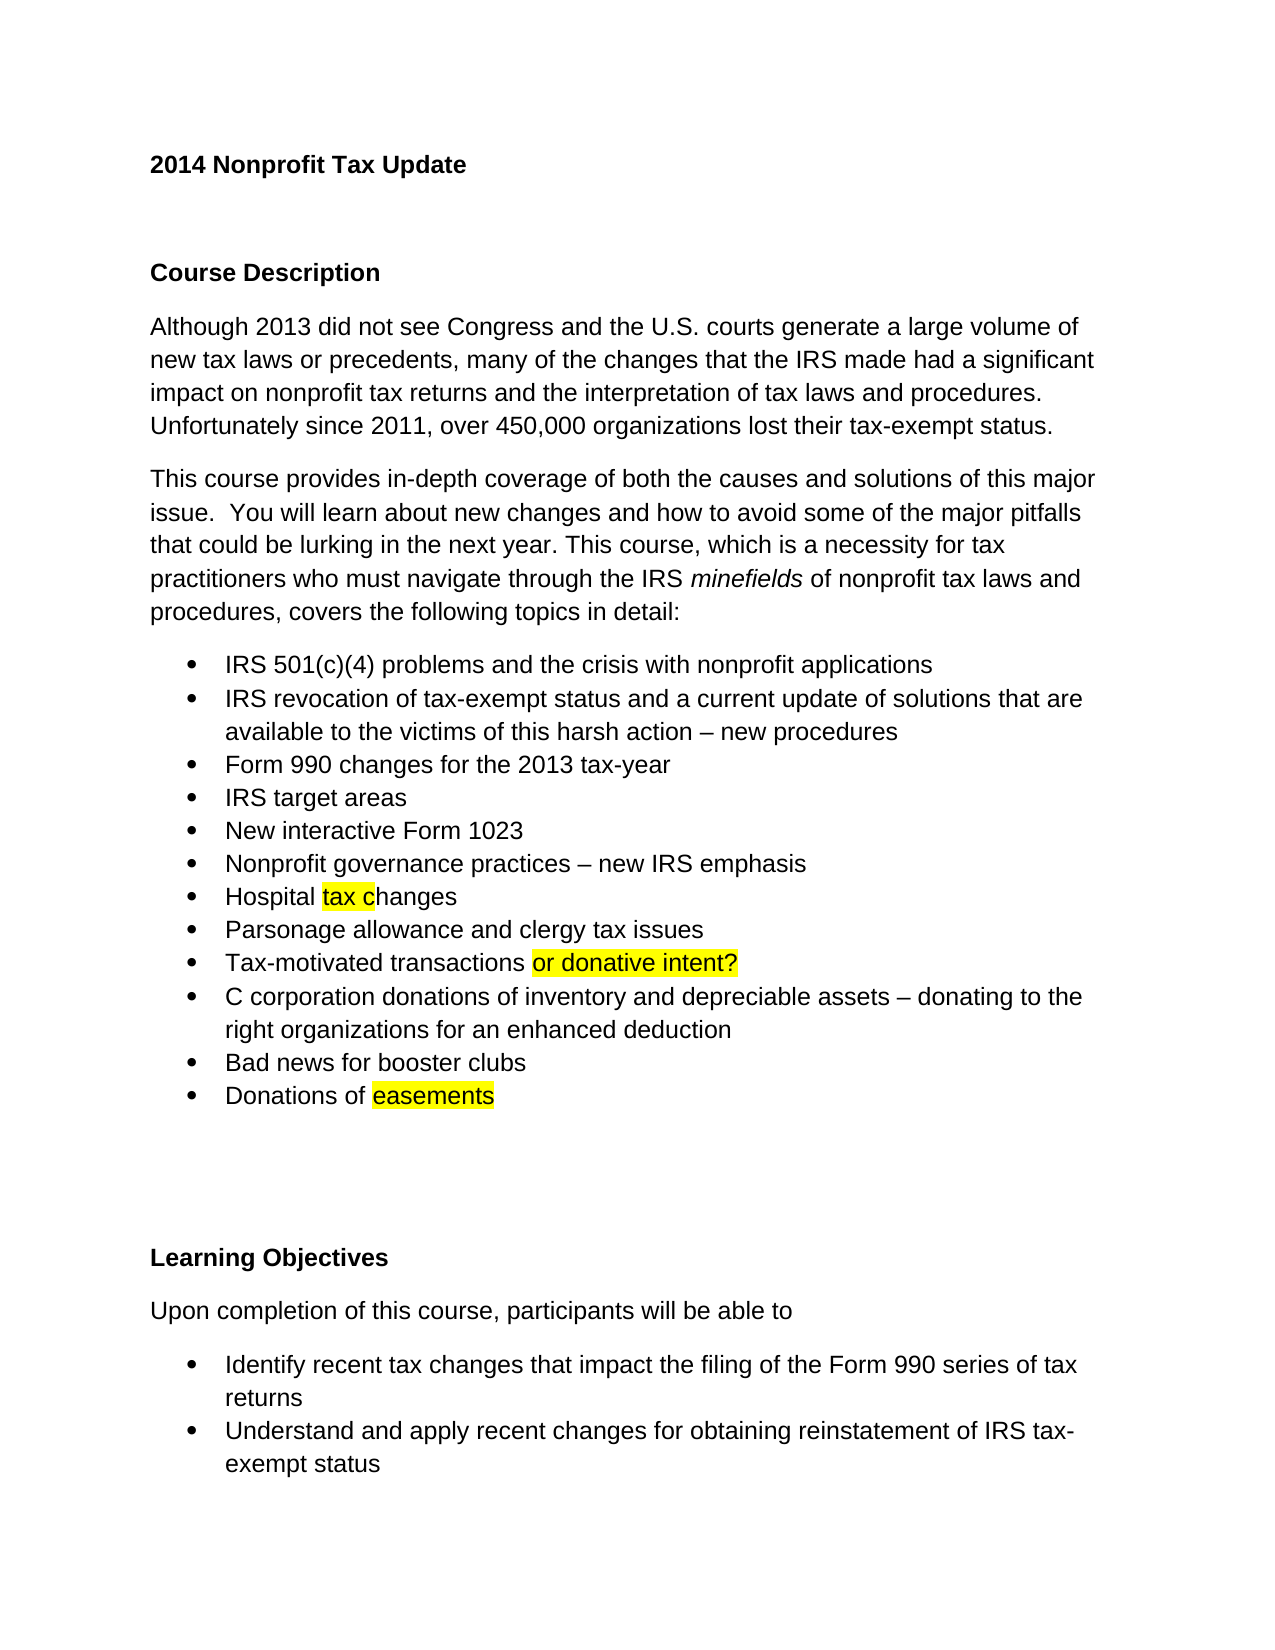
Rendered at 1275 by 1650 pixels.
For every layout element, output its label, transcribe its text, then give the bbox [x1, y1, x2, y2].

text Course Description [150, 258, 1125, 286]
list IRS target areas [187, 783, 1125, 812]
list Parsonage allowance and clergy tax issues [187, 915, 1125, 944]
list Understand and apply recent changes for obtaining reinstatement of IRS tax-exempt status [187, 1416, 1125, 1478]
list Form 990 changes for the 2013 tax-year [187, 750, 1125, 778]
list Donations of easements [187, 1081, 1125, 1110]
list Hospital tax changes [375, 882, 1125, 911]
list Nonprofit governance practices – new IRS emphasis [187, 849, 1125, 878]
list New interactive Form 1023 [187, 816, 1125, 845]
text This course provides in-depth coverage of both the causes and solutions of this major issue. You will learn about new changes and how to avoid some of the major pitfalls that could be lurking in the next year. This course, which is a necessity for tax practitioners who must navigate through the IRS minefields of nonprofit tax laws and procedures, covers the following topics in detail: [150, 464, 1125, 625]
text Learning Objectives [150, 1242, 1125, 1271]
list Hospital tax changes [187, 882, 322, 911]
list Tax-motivated transactions or donative intent? [187, 948, 1125, 977]
list Bad news for booster clubs [187, 1048, 1125, 1077]
list IRS 501(c)(4) problems and the crisis with nonprofit applications [187, 650, 1125, 679]
text Although 2013 did not see Congress and the U.S. courts generate a large volume of new tax laws or precedents, many of the changes that the IRS made had a significant impact on nonprofit tax returns and the interpretation of tax laws and procedures. Unfortunately since 2011, over 450,000 organizations lost their tax-exempt status. [150, 312, 1125, 439]
text 2014 Nonprofit Tax Update [150, 150, 1125, 179]
list IRS revocation of tax-exempt status and a current update of solutions that are available to the victims of this harsh action – new procedures [187, 683, 1125, 745]
text Upon completion of this course, participants will be able to [150, 1296, 1125, 1325]
list C corporation donations of inventory and depreciable assets – donating to the right organizations for an enhanced deduction [187, 982, 1125, 1043]
list Identify recent tax changes that impact the filing of the Form 990 series of tax returns [187, 1350, 1125, 1412]
